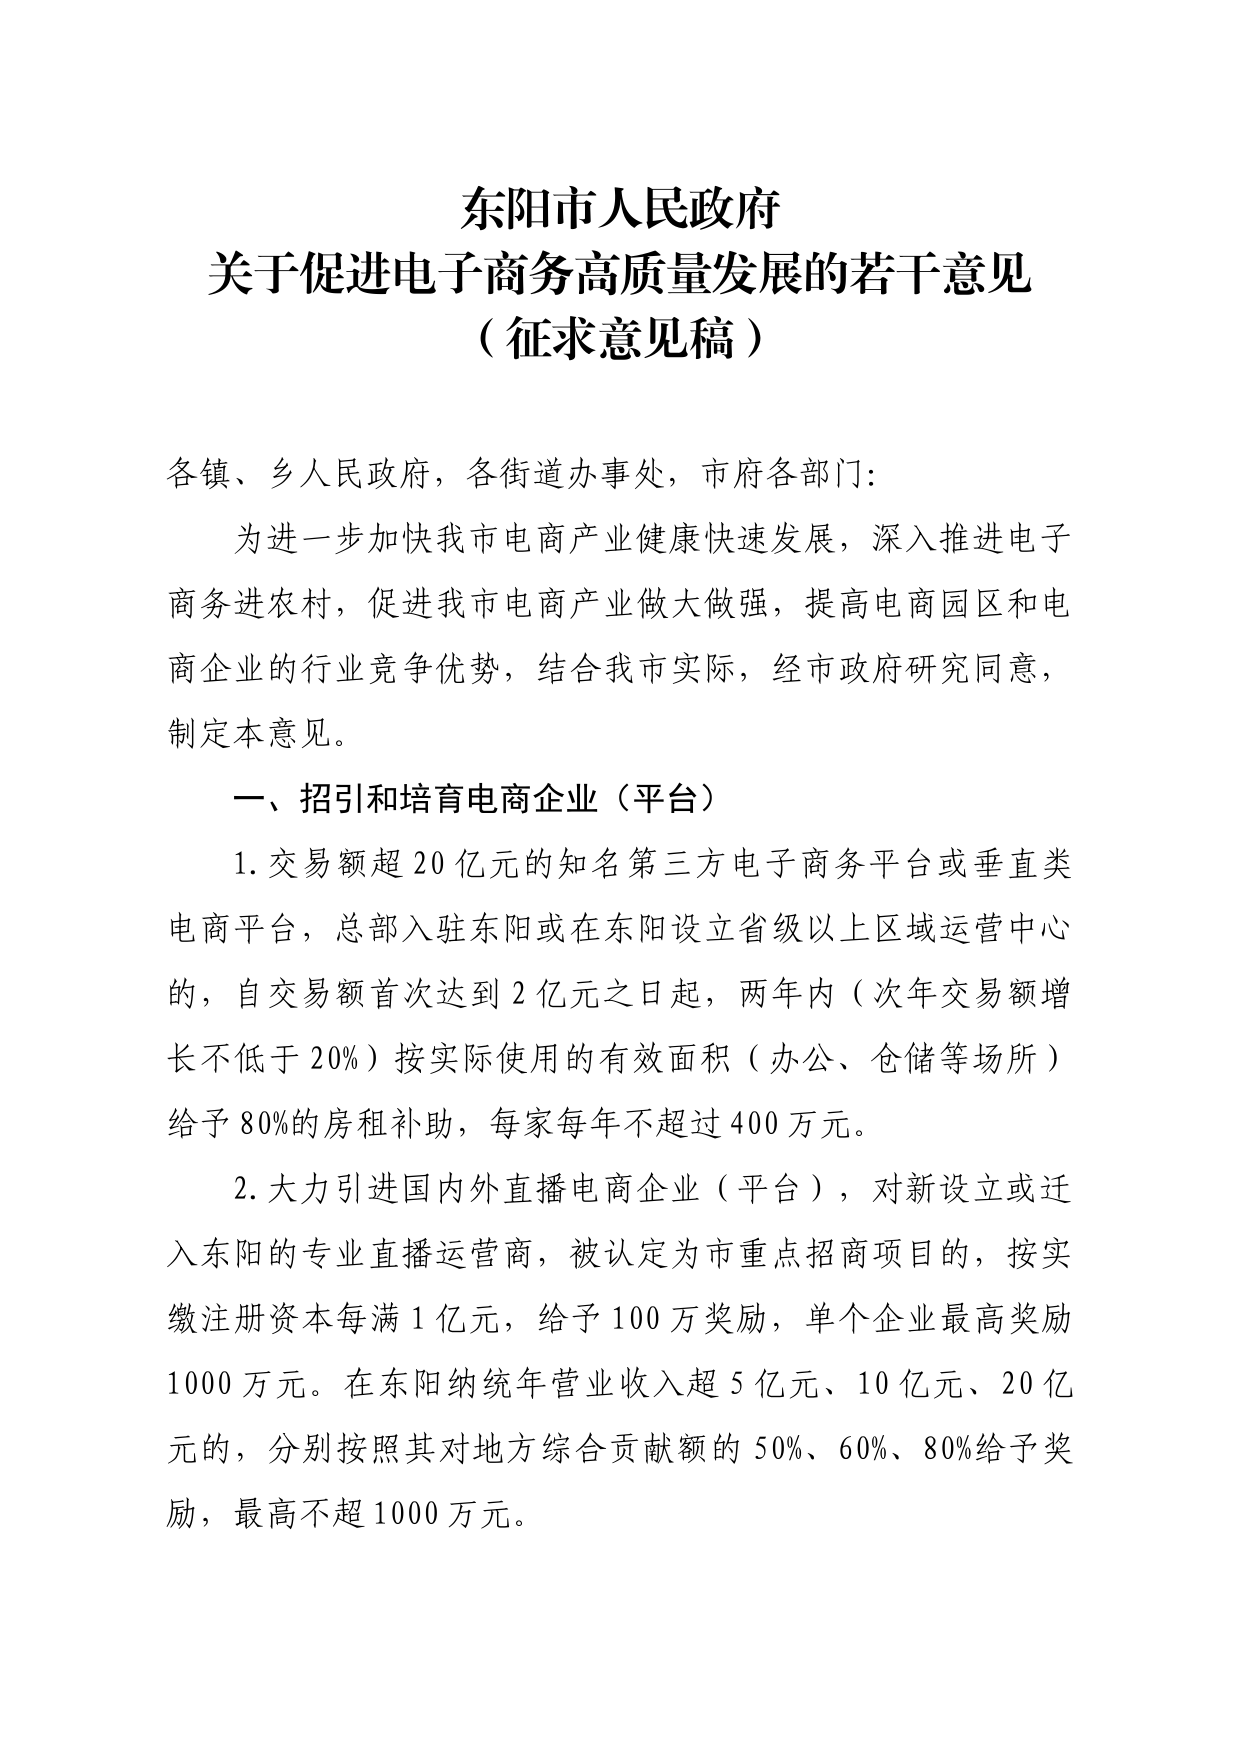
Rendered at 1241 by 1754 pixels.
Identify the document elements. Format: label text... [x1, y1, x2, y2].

text 1.交易额超20亿元的知名第三方电子商务平台或垂直类电商平台，总部入驻东阳或在东阳设立省级以上区域运营中心的，自交易额首次达到2亿元之日起，两年内（次年交易额增长不低于20%）按实际使用的有效面积（办公、仓储等场所）给予80%的房租补助，每家每年不超过400万元。 [165, 828, 1075, 1153]
text 各镇、乡人民政府，各街道办事处，市府各部门： [165, 438, 1075, 503]
text 东阳市人民政府 [165, 178, 1075, 243]
text 为进一步加快我市电商产业健康快速发展，深入推进电子商务进农村，促进我市电商产业做大做强，提高电商园区和电商企业的行业竞争优势，结合我市实际，经市政府研究同意，制定本意见。 [165, 503, 1075, 763]
text 一、招引和培育电商企业（平台） [165, 763, 1075, 828]
text 关于促进电子商务高质量发展的若干意见 [165, 243, 1075, 308]
text （征求意见稿） [165, 308, 1075, 373]
text 2.大力引进国内外直播电商企业（平台），对新设立或迁入东阳的专业直播运营商，被认定为市重点招商项目的，按实缴注册资本每满1亿元，给予100万奖励，单个企业最高奖励1000万元。在东阳纳统年营业收入超5亿元、10亿元、20亿元的，分别按照其对地方综合贡献额的50%、60%、80%给予奖励，最高不超1000万元。 [165, 1153, 1075, 1543]
